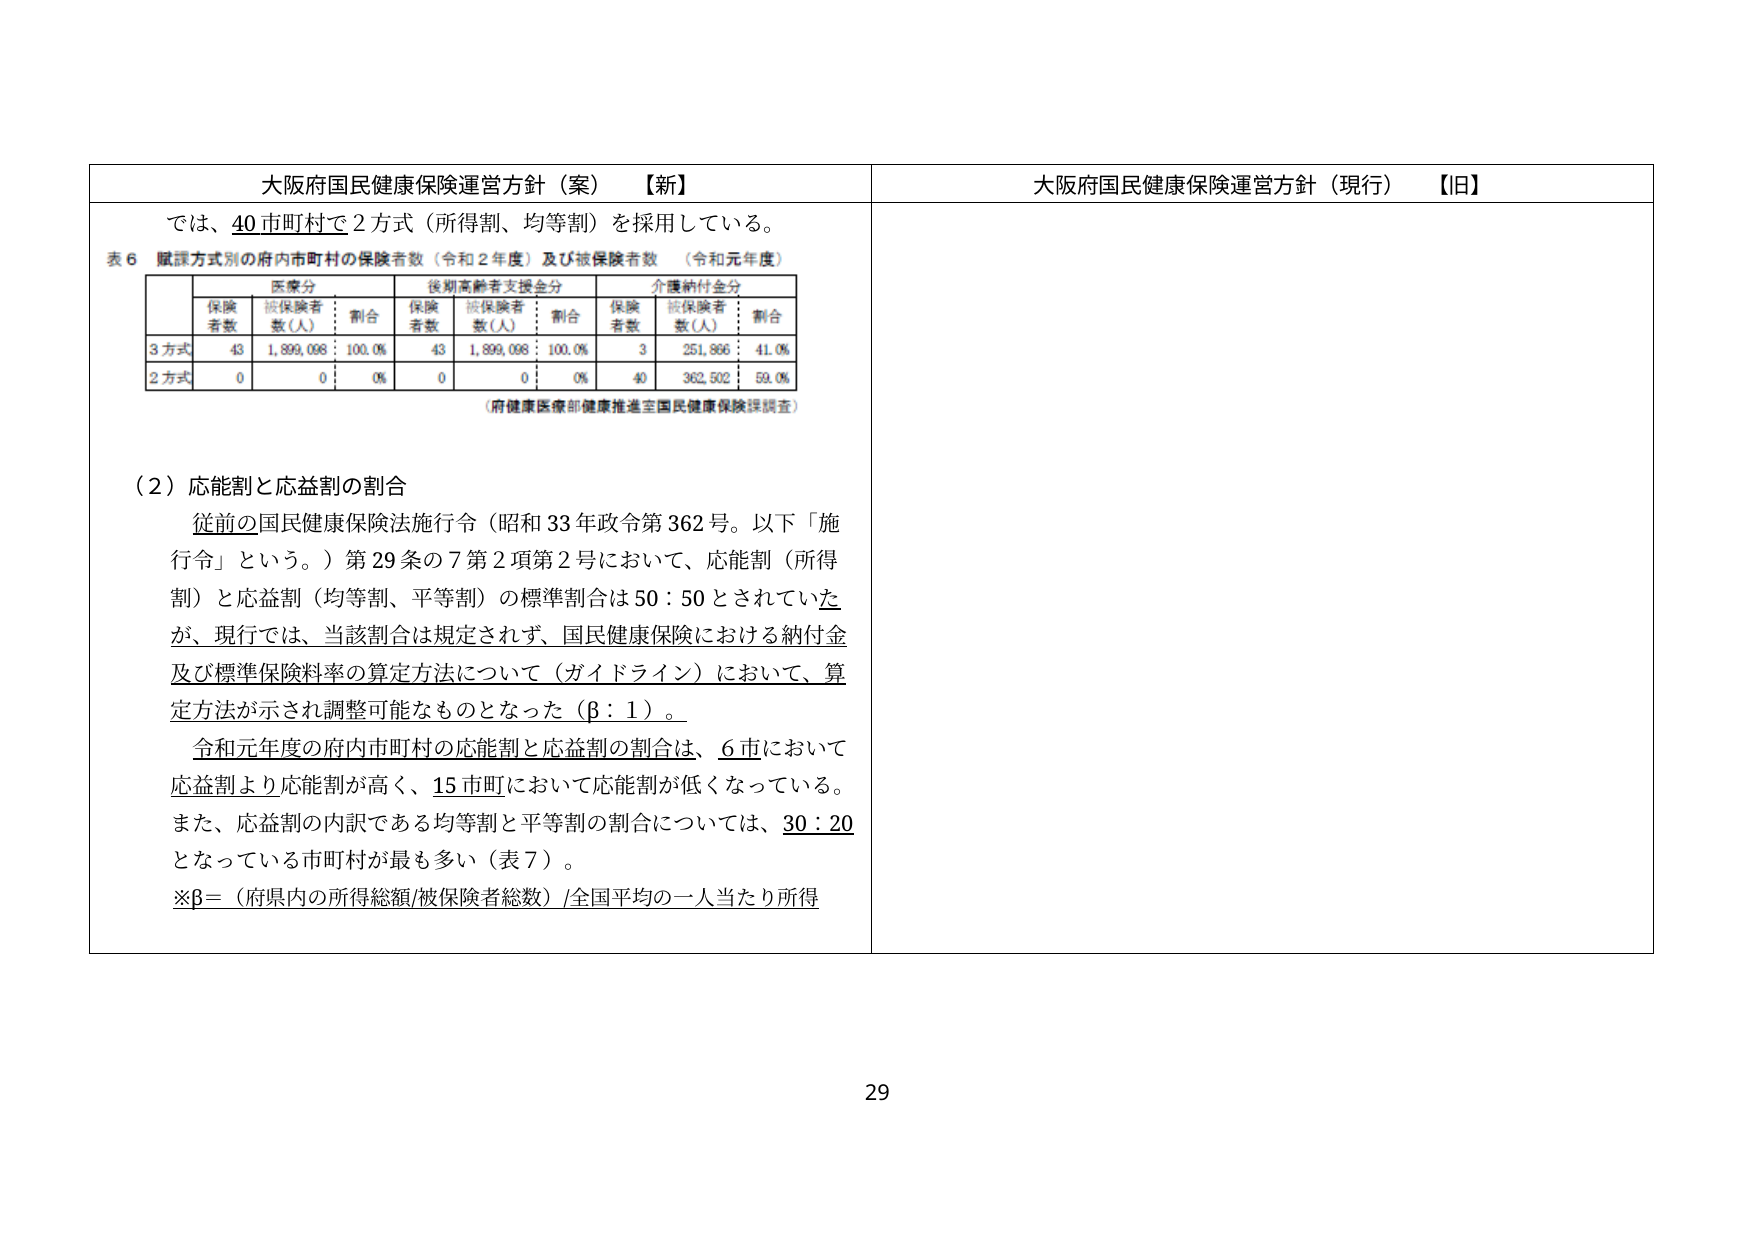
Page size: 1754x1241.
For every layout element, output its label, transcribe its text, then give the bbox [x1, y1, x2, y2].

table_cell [872, 203, 1653, 953]
picture [100, 240, 824, 426]
table_header 大阪府国民健康保険運営方針（案） 【新】 [90, 165, 871, 202]
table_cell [90, 203, 871, 953]
table_header 大阪府国民健康保険運営方針（現行） 【旧】 [872, 165, 1653, 202]
